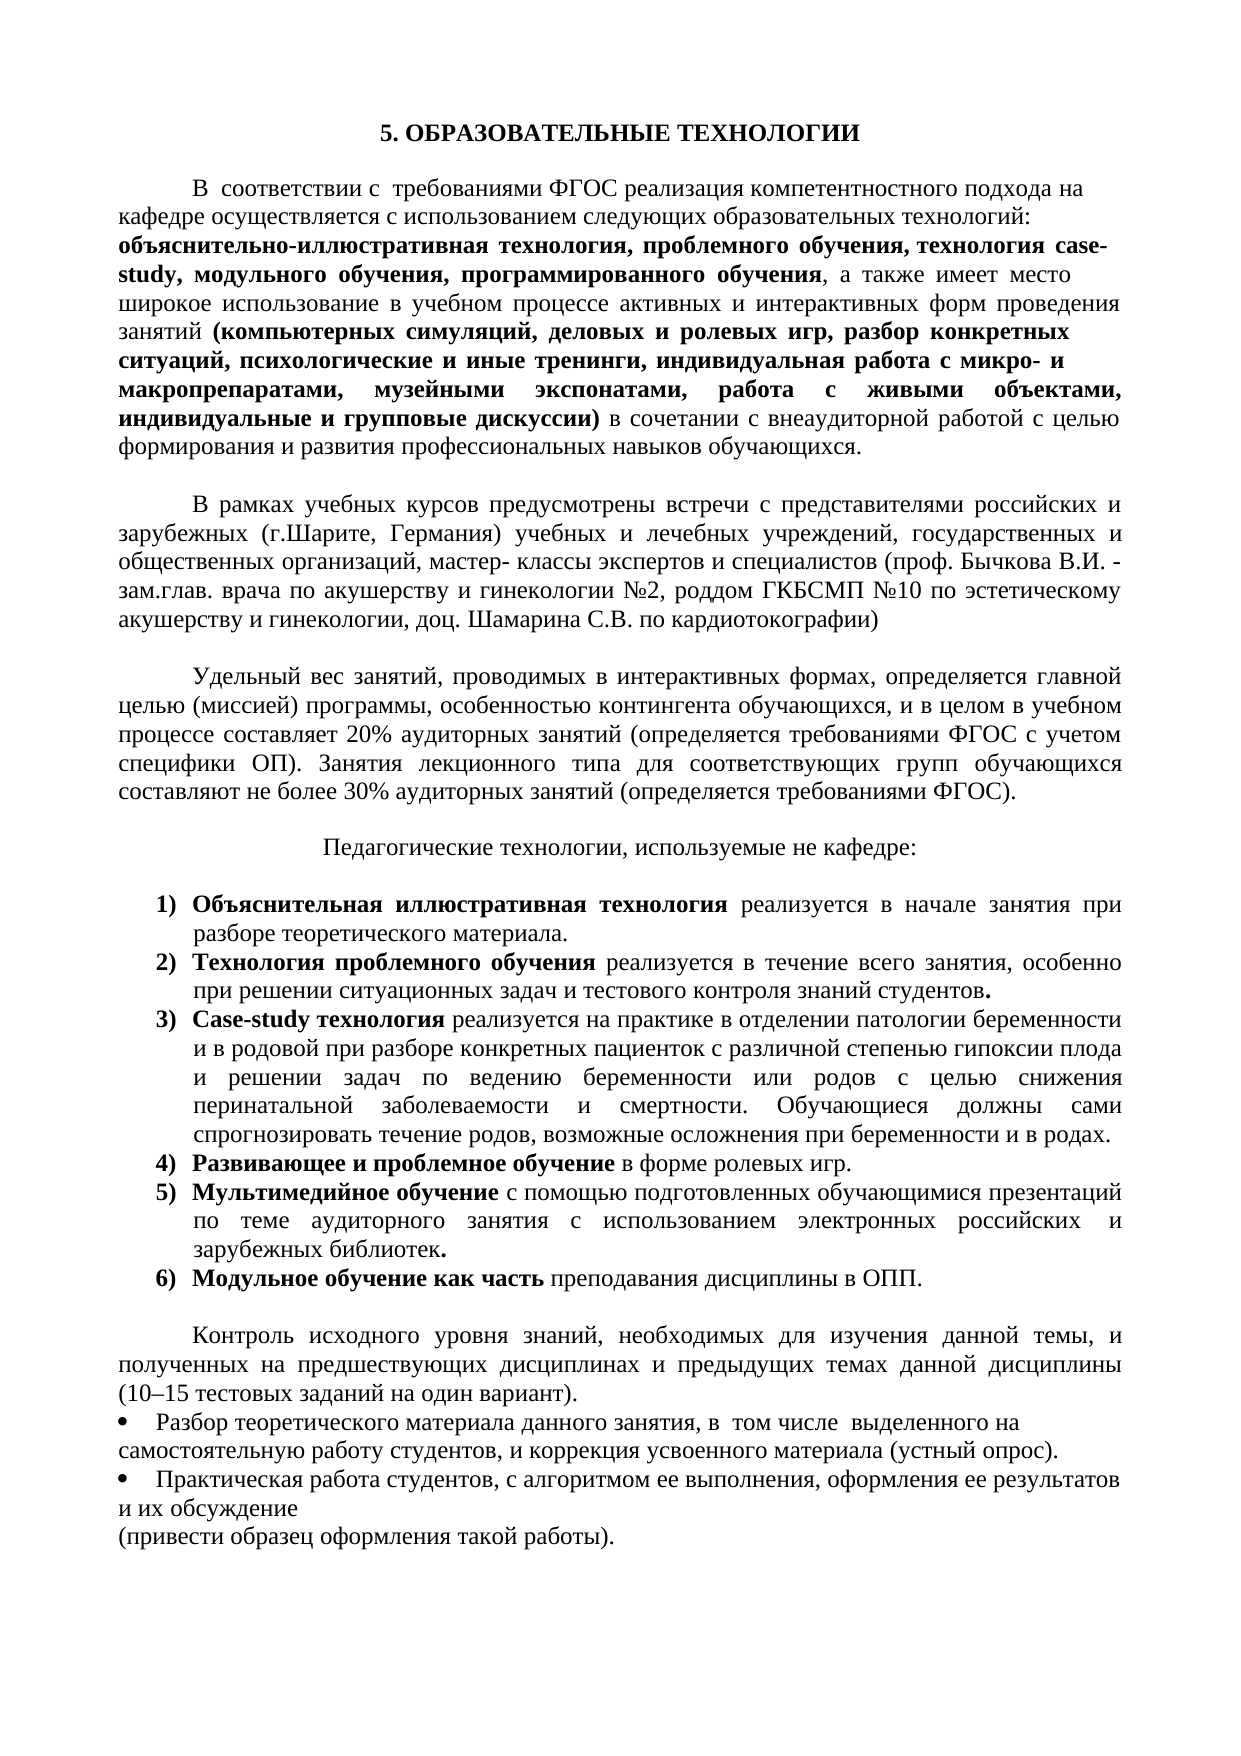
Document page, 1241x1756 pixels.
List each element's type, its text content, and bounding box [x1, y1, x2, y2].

list ОБРАЗОВАТЕЛЬНЫЕ ТЕХНОЛОГИИ [380, 118, 1209, 147]
list Case-study технология реализуется на практике в отделении патологии беременности и в родовой при разборе конкретных пациенток с различной степенью гипоксии плода и решении задач по ведению беременности или родов с целью снижения перинатальной заболеваемости и смертности. Обучающиеся должны сами спрогнозировать течение родов, возможные осложнения при беременности и в родах. [156, 1004, 1122, 1148]
text Удельный вес занятий, проводимых в интерактивных формах, определяется главной целью (миссией) программы, особенностью контингента обучающихся, и в целом в учебном процессе составляет 20% аудиторных занятий (определяется требованиями ФГОС с учетом специфики ОП). Занятия лекционного типа для соответствующих групп обучающихся составляют не более 30% аудиторных занятий (определяется требованиями ФГОС). [118, 661, 1122, 805]
list Развивающее и проблемное обучение в форме ролевых игр. [155, 1148, 1209, 1177]
list Мультимедийное обучение с помощью подготовленных обучающимися презентаций по теме аудиторного занятия с использованием электронных российских и зарубежных библиотек. [156, 1177, 1122, 1263]
text В рамках учебных курсов предусмотрены встречи с представителями российских и зарубежных (г.Шарите, Германия) учебных и лечебных учреждений, государственных и общественных организаций, мастер- классы экспертов и специалистов (проф. Бычкова В.И. - зам.глав. врача по акушерству и гинекологии №2, роддом ГКБСМП №10 по эстетическому акушерству и гинекологии, доц. Шамарина С.В. по кардиотокографии) [118, 489, 1122, 633]
text Педагогические технологии, используемые не кафедре: [323, 832, 1209, 860]
text Контроль исходного уровня знаний, необходимых для изучения данной темы, и полученных на предшествующих дисциплинах и предыдущих темах данной дисциплины (10–15 тестовых заданий на один вариант). [118, 1320, 1122, 1407]
list Технология проблемного обучения реализуется в течение всего занятия, особенно при решении ситуационных задач и тестового контроля знаний студентов. [156, 947, 1122, 1004]
text В соответствии с требованиями ФГОС реализация компетентностного подхода на кафедре осуществляется с использованием следующих образовательных технологий: объяснительно-иллюстративная технология, проблемного обучения, технология case- study, модульного обучения, программированного обучения, а также имеет место широкое использование в учебном процессе активных и интерактивных форм проведения занятий (компьютерных симуляций, деловых и ролевых игр, разбор конкретных ситуаций, психологические и иные тренинги, индивидуальная работа с микро- и макропрепаратами, музейными экспонатами, работа с живыми объектами, индивидуальные и групповые дискуссии) в сочетании с внеаудиторной работой с целью формирования и развития профессиональных навыков обучающихся. [118, 173, 1123, 460]
list Практическая работа студентов, с алгоритмом ее выполнения, оформления ее результатов и их обсуждение [118, 1464, 1122, 1522]
list Разбор теоретического материала данного занятия, в том числе выделенного на самостоятельную работу студентов, и коррекция усвоенного материала (устный опрос). [118, 1407, 1122, 1464]
list Модульное обучение как часть преподавания дисциплины в ОПП. [155, 1263, 1209, 1292]
list Объяснительная иллюстративная технология реализуется в начале занятия при разборе теоретического материала. [156, 889, 1122, 947]
text (привести образец оформления такой работы). [118, 1522, 1209, 1550]
